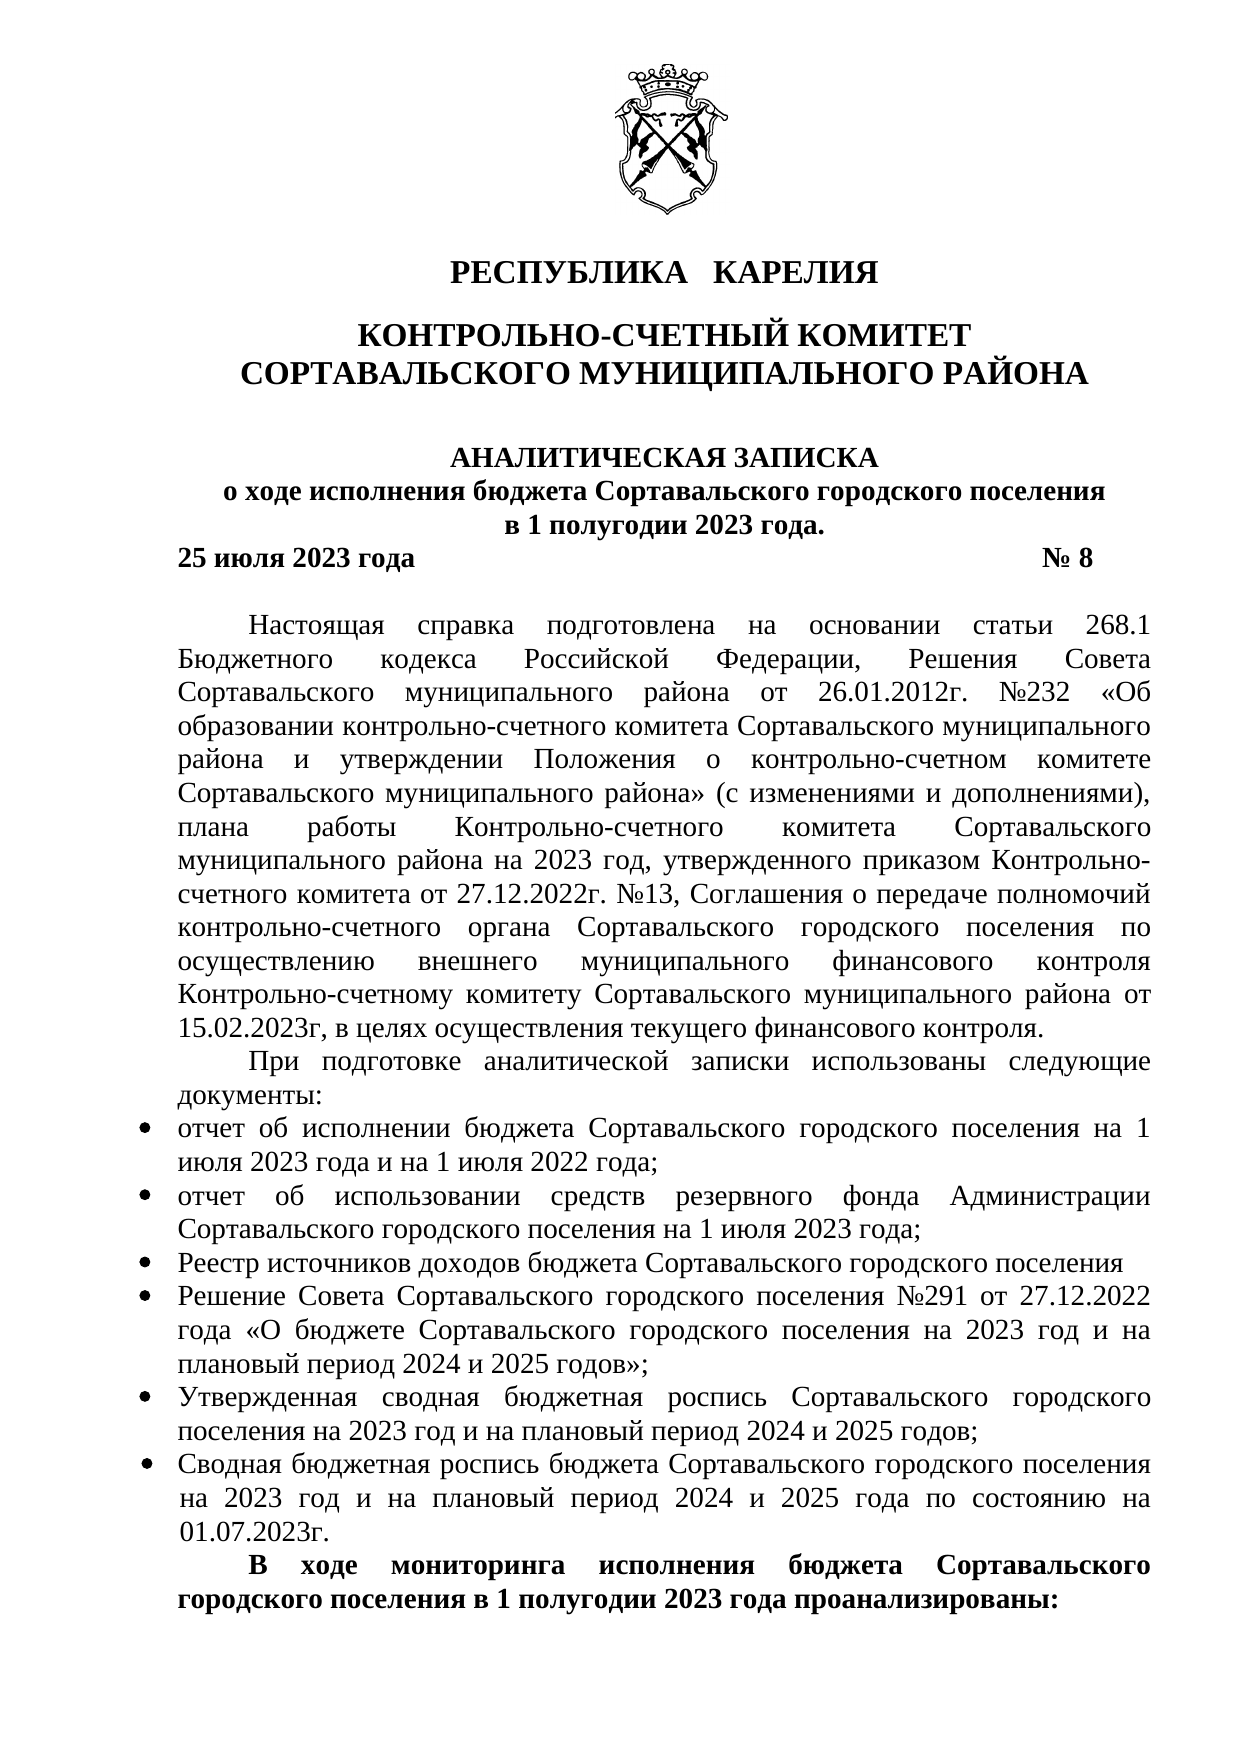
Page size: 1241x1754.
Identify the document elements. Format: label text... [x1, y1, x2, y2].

list Утвержденная сводная бюджетная роспись Сортавальского городского поселения на 2023 год и на плановый период 2024 и 2025 годов; [140, 1379, 1152, 1446]
list отчет об использовании средств резервного фонда Администрации Сортавальского городского поселения на 1 июля 2023 года; [140, 1178, 1152, 1245]
picture [615, 64, 731, 215]
list Решение Совета Сортавальского городского поселения №291 от 27.12.2022 года «О бюджете Сортавальского городского поселения на 2023 год и на плановый период 2024 и 2025 годов»; [140, 1278, 1152, 1379]
text СОРТАВАЛЬСКОГО МУНИЦИПАЛЬНОГО РАЙОНА [177, 353, 1152, 392]
text в 1 полугодии 2023 года. [177, 507, 1152, 540]
text При подготовке аналитической записки использованы следующие документы: [177, 1043, 1152, 1111]
list Сводная бюджетная роспись бюджета Сортавальского городского поселения на 2023 год и на плановый период 2024 и 2025 года по состоянию на 01.07.2023г. [142, 1446, 1152, 1547]
subtitle РЕСПУБЛИКА КАРЕЛИЯ [177, 252, 1152, 291]
text КОНТРОЛЬНО-СЧЕТНЫЙ КОМИТЕТ [177, 315, 1152, 353]
text АНАЛИТИЧЕСКАЯ ЗАПИСКА [177, 440, 1152, 473]
list В ходе мониторинга исполнения бюджета Сортавальского городского поселения в 1 полугодии 2023 года проанализированы: [177, 1547, 1152, 1614]
list отчет об исполнении бюджета Сортавальского городского поселения на 1 июля 2023 года и на 1 июля 2022 года; [140, 1111, 1152, 1178]
text о ходе исполнения бюджета Сортавальского городского поселения [177, 473, 1152, 507]
list Реестр источников доходов бюджета Сортавальского городского поселения [140, 1245, 1152, 1278]
text Настоящая справка подготовлена на основании статьи 268.1 Бюджетного кодекса Российской Федерации, Решения Совета Сортавальского муниципального района от 26.01.2012г. №232 «Об образовании контрольно-счетного комитета Сортавальского муниципального района и утверждении Положения о контрольно-счетном комитете Сортавальского муниципального района» (с изменениями и дополнениями), плана работы Контрольно-счетного комитета Сортавальского муниципального района на 2023 год, утвержденного приказом Контрольно-счетного комитета от 27.12.2022г. №13, Соглашения о передаче полномочий контрольно-счетного органа Сортавальского городского поселения по осуществлению внешнего муниципального финансового контроля Контрольно-счетному комитету Сортавальского муниципального района от 15.02.2023г, в целях осуществления текущего финансового контроля. [177, 607, 1152, 1043]
text 25 июля 2023 года № 8 [177, 540, 1152, 574]
